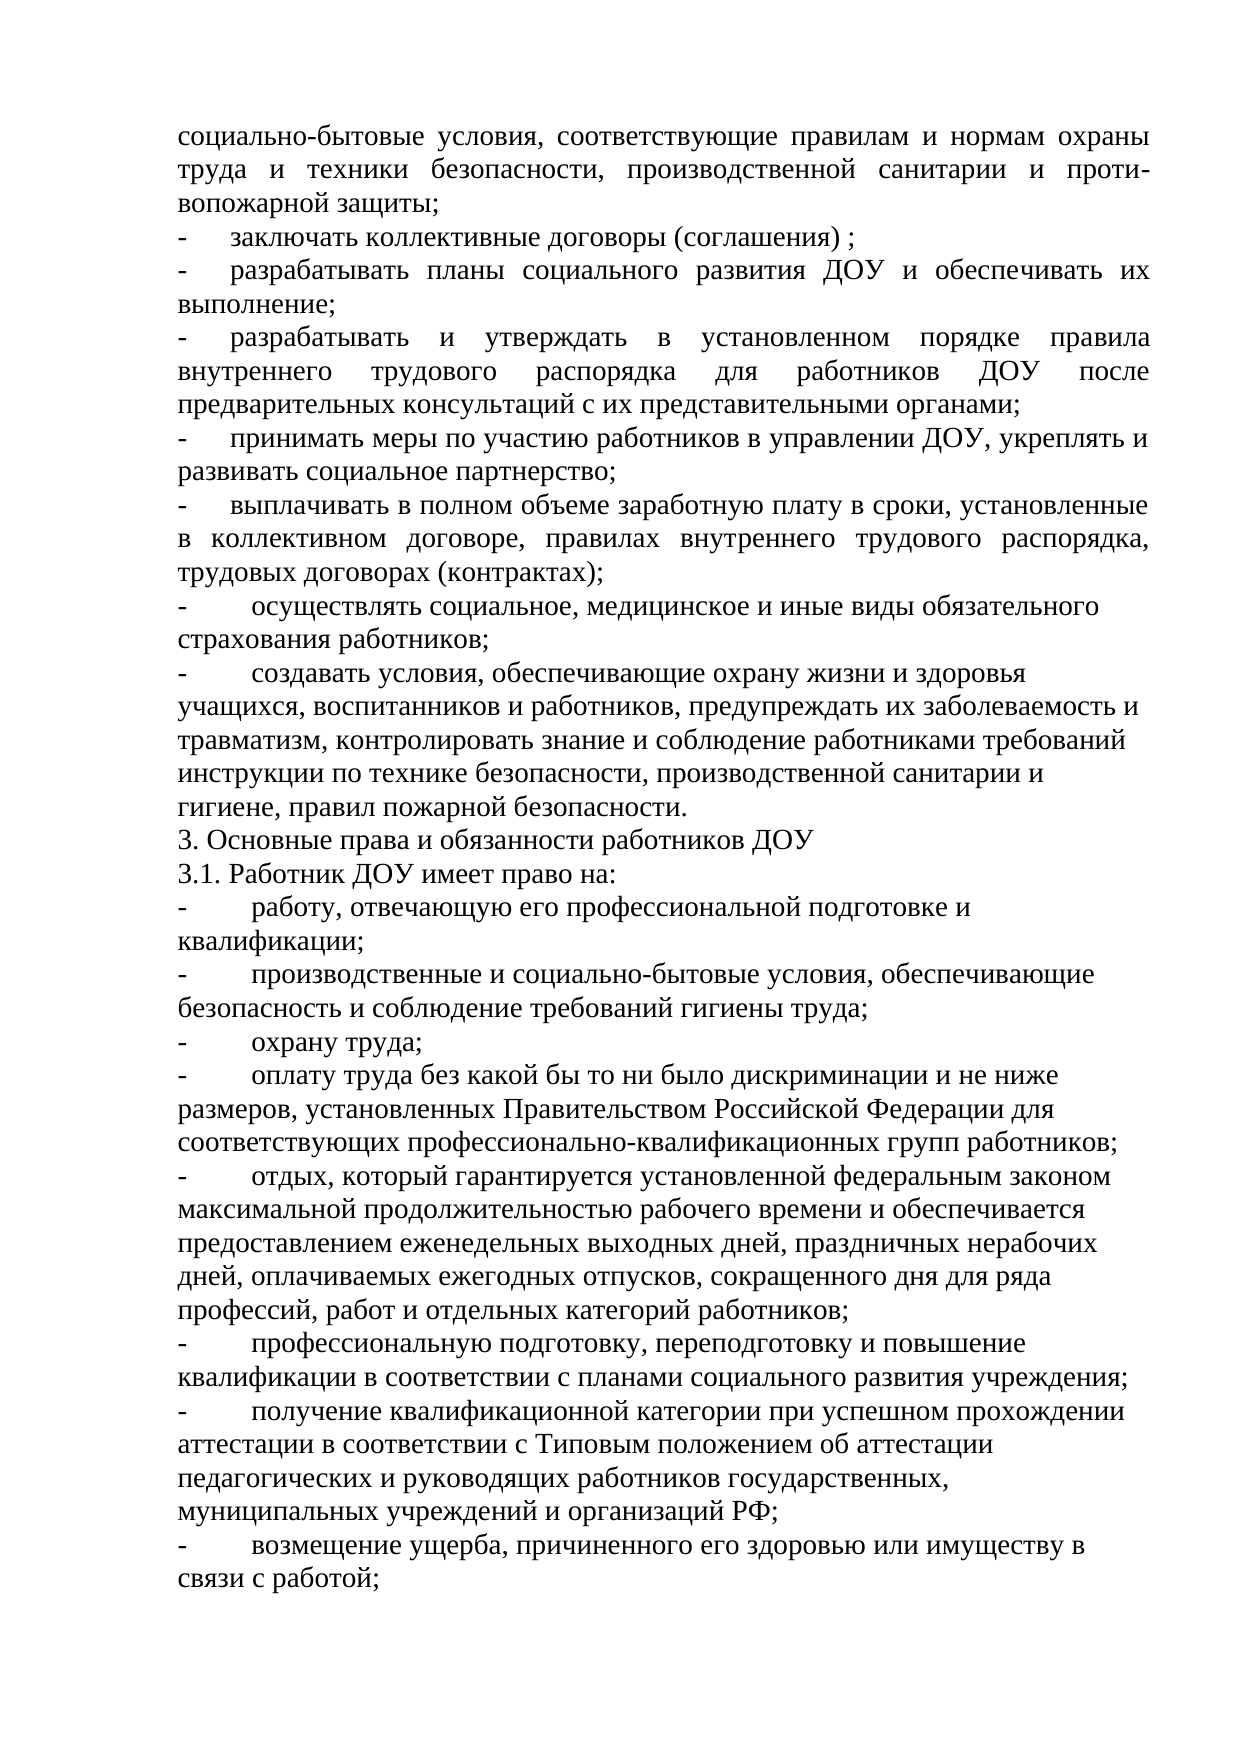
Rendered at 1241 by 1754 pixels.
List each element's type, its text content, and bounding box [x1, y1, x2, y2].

list заключать коллективные договоры (соглашения) ; [177, 219, 1150, 252]
list выплачивать в полном объеме заработную плату в сроки, установленные в коллективном договоре, правилах внутреннего трудового распорядка, трудовых договорах (контрактах); [177, 487, 1150, 588]
text - оплату труда без какой бы то ни было дискриминации и не ниже размеров, установленных Правительством Российской Федерации для соответствующих профессионально-квалификационных групп работников; [177, 1057, 1152, 1158]
text 3.1. Работник ДОУ имеет право на: [177, 856, 1152, 889]
text - охрану труда; [177, 1024, 1152, 1057]
list разрабатывать и утверждать в установленном порядке правила внутреннего трудового распорядка для работников ДОУ после предварительных консультаций с их представительными органами; [177, 319, 1150, 420]
text - получение квалификационной категории при успешном прохождении аттестации в соответствии с Типовым положением об аттестации педагогических и руководящих работников государственных, муниципальных учреждений и организаций РФ; [177, 1393, 1152, 1527]
text - осуществлять социальное, медицинское и иные виды обязательного страхования работников; [177, 588, 1152, 655]
text - работу, отвечающую его профессиональной подготовке и квалификации; [177, 889, 1152, 957]
text - возмещение ущерба, причиненного его здоровью или имуществу в связи с работой; [177, 1527, 1152, 1594]
text - производственные и социально-бытовые условия, обеспечивающие безопасность и соблюдение требований гигиены труда; [177, 957, 1152, 1024]
list разрабатывать планы социального развития ДОУ и обеспечивать их выполнение; [177, 252, 1150, 319]
text - профессиональную подготовку, переподготовку и повышение квалификации в соответствии с планами социального развития учреждения; [177, 1326, 1152, 1393]
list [177, 118, 1150, 219]
list принимать меры по участию работников в управлении ДОУ, укреплять и развивать социальное партнерство; [177, 420, 1150, 487]
text - отдых, который гарантируется установленной федеральным законом максимальной продолжительностью рабочего времени и обеспечивается предоставлением еженедельных выходных дней, праздничных нерабочих дней, оплачиваемых ежегодных отпусков, сокращенного дня для ряда профессий, работ и отдельных категорий работников; [177, 1158, 1152, 1326]
text 3. Основные права и обязанности работников ДОУ [177, 822, 1152, 856]
text - создавать условия, обеспечивающие охрану жизни и здоровья учащихся, воспитанников и работников, предупреждать их заболеваемость и травматизм, контролировать знание и соблюдение работниками требований инструкции по технике безопасности, производственной санитарии и гигиене, правил пожарной безопасности. [177, 655, 1152, 822]
